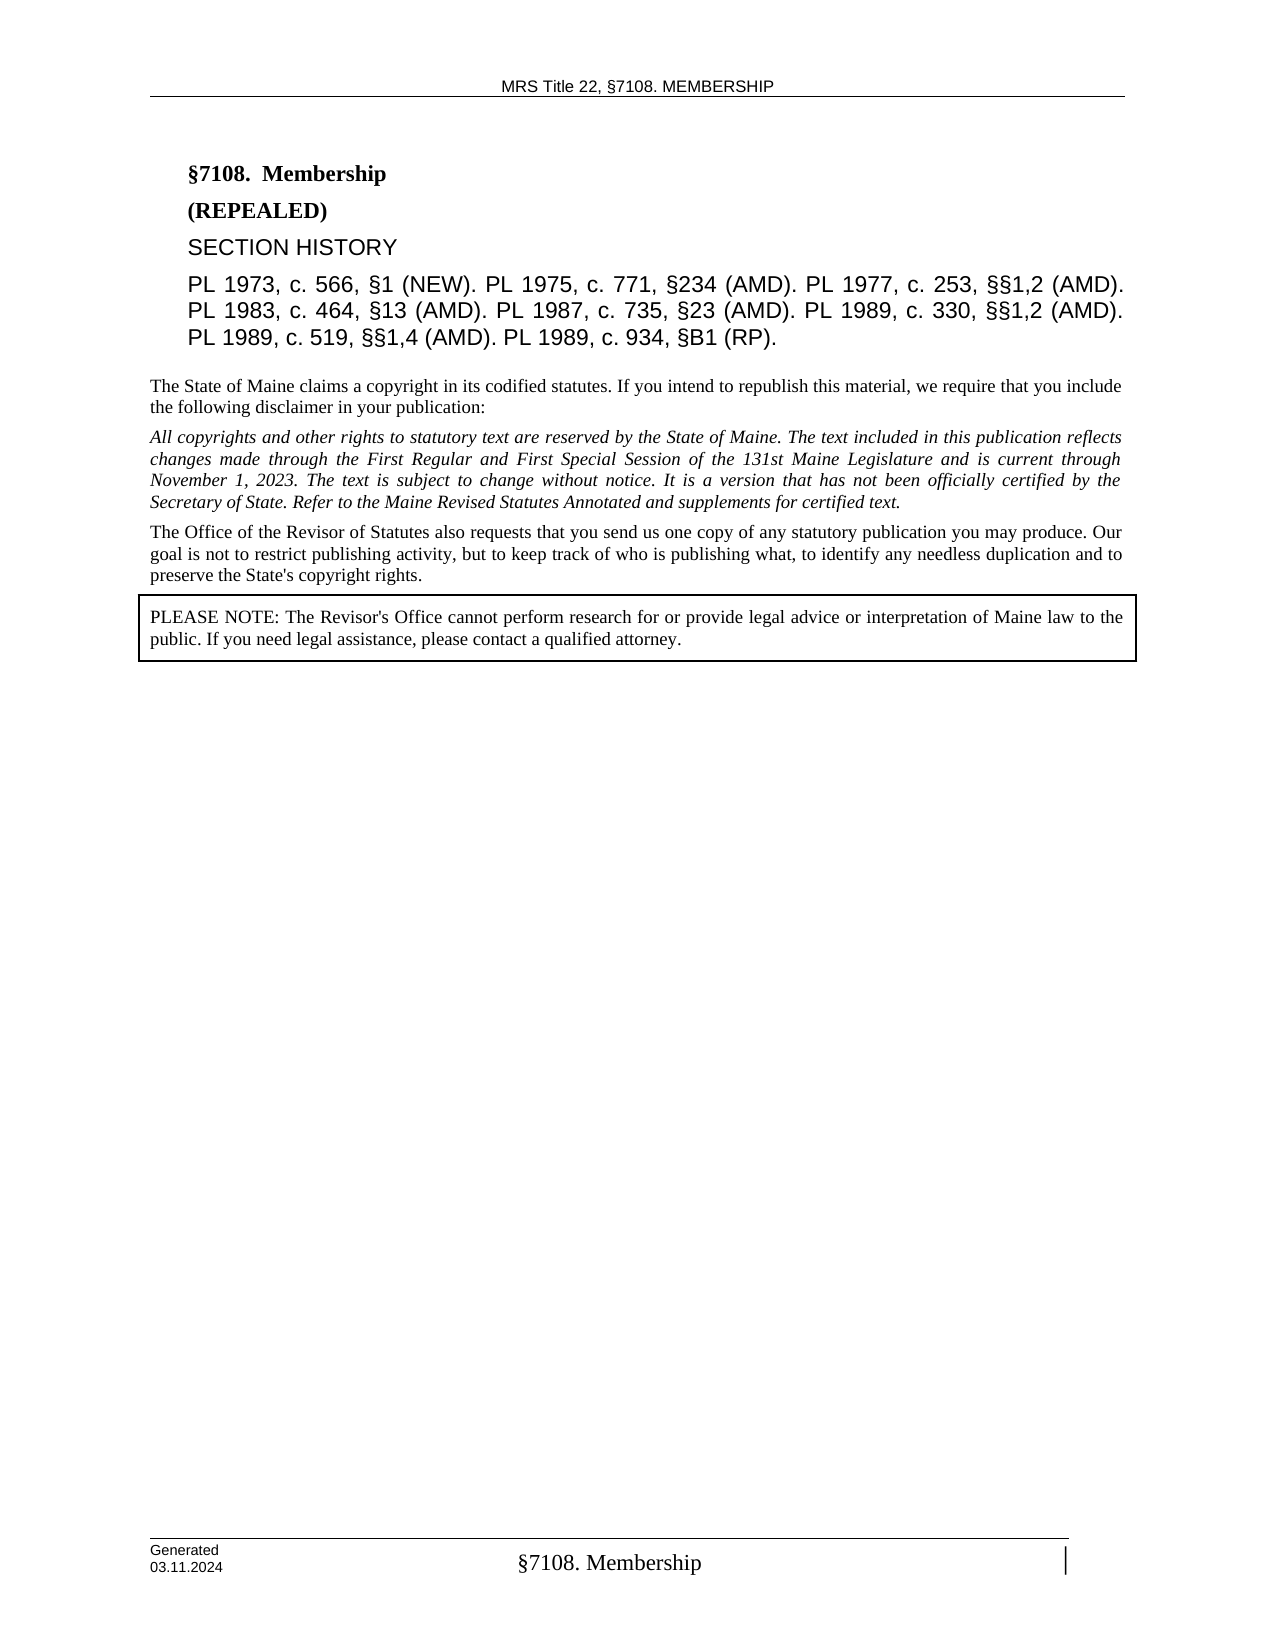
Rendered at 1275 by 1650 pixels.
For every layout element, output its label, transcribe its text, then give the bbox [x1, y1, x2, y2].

text PL 1973, c. 566, §1 (NEW). PL 1975, c. 771, §234 (AMD). PL 1977, c. 253, §§1,2 (AMD). PL 1983, c. 464, §13 (AMD). PL 1987, c. 735, §23 (AMD). PL 1989, c. 330, §§1,2 (AMD). PL 1989, c. 519, §§1,4 (AMD). PL 1989, c. 934, §B1 (RP). [187, 271, 1125, 350]
text All copyrights and other rights to statutory text are reserved by the State of Maine. The text included in this publication reflects changes made through the First Regular and First Special Session of the 131st Maine Legislature and is current through November 1, 2023 . The text is subject to change without notice. It is a version that has not been officially certified by the Secretary of State. Refer to the Maine Revised Statutes Annotated and supplements for certified text. [150, 426, 1125, 512]
text PLEASE NOTE: The Revisor's Office cannot perform research for or provide legal advice or interpretation of Maine law to the public. If you need legal assistance, please contact a qualified attorney. [140, 596, 1135, 660]
text §7108. Membership [187, 160, 1125, 187]
text The State of Maine claims a copyright in its codified statutes. If you intend to republish this material, we require that you include the following disclaimer in your publication: [150, 375, 1125, 418]
text (REPEALED) [187, 197, 1125, 223]
text SECTION HISTORY [187, 234, 1125, 260]
text The Office of the Revisor of Statutes also requests that you send us one copy of any statutory publication you may produce. Our goal is not to restrict publishing activity, but to keep track of who is publishing what, to identify any needless duplication and to preserve the State's copyright rights. [150, 521, 1125, 586]
